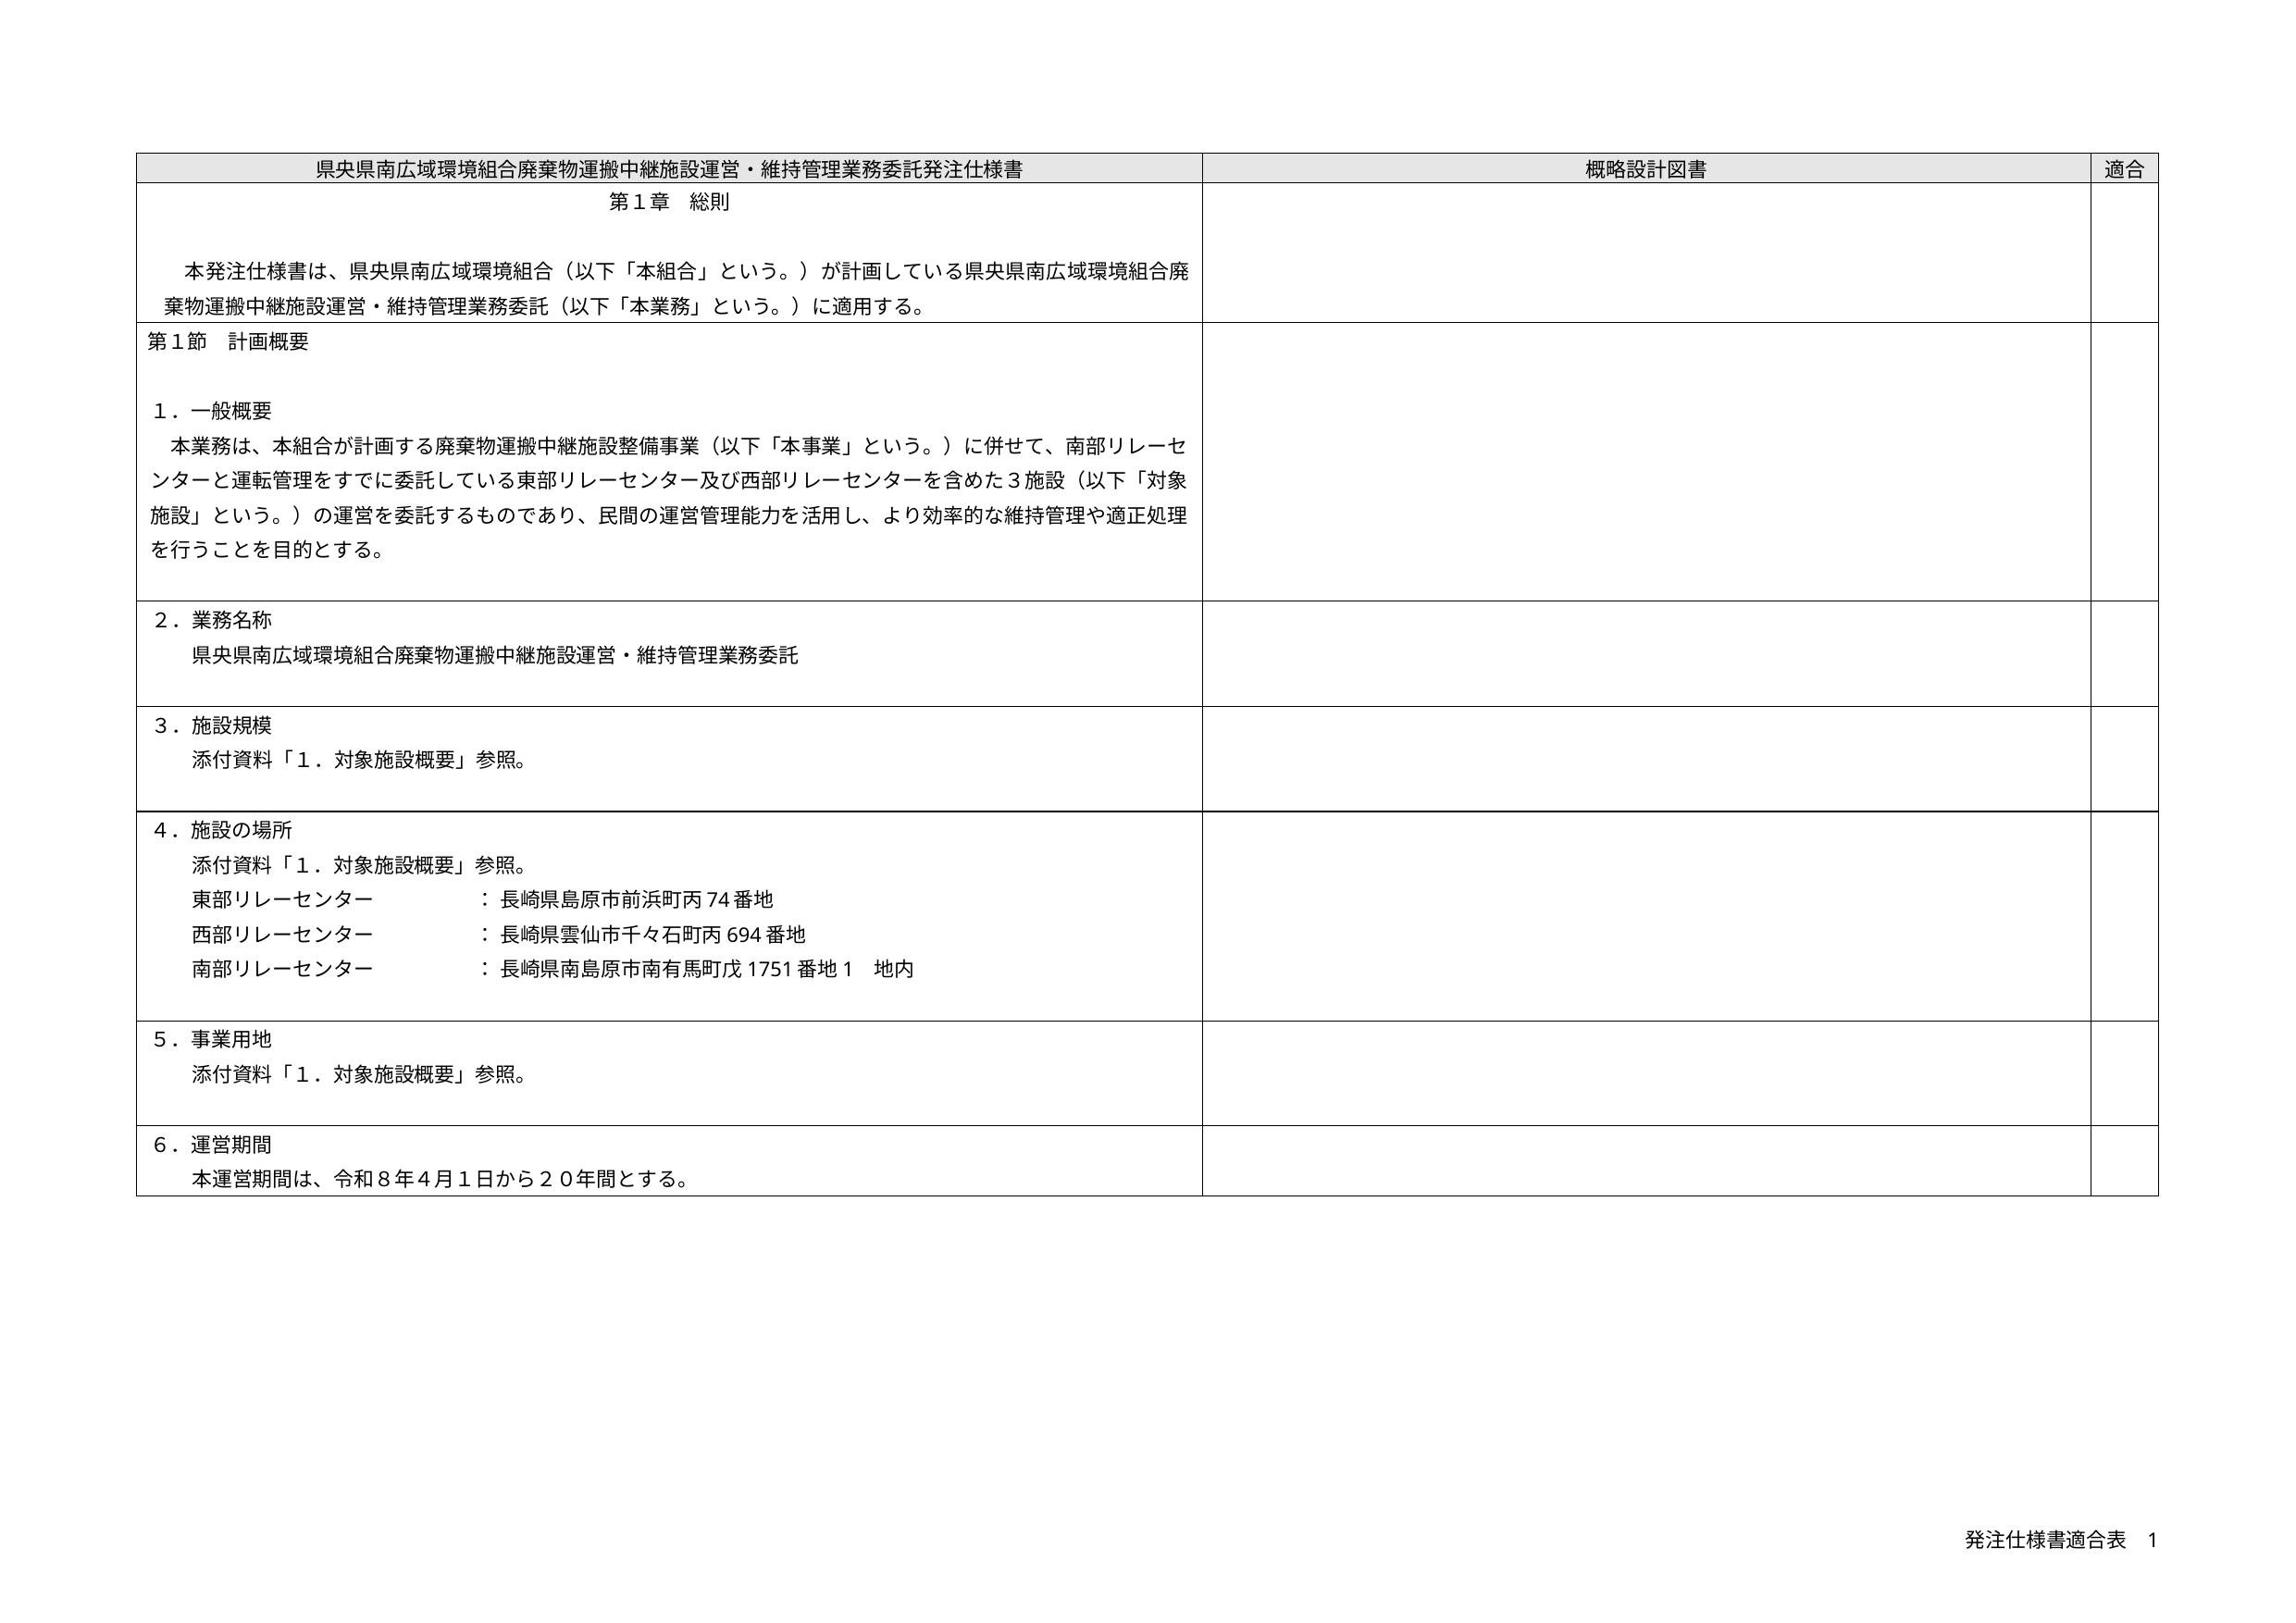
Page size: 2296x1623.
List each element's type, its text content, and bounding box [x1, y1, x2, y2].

table_header 適合 [2091, 154, 2158, 182]
table_cell [2091, 323, 2158, 601]
table_cell [2091, 1022, 2158, 1125]
table_cell 総則 本発注仕様書は、県央県南広域環境組合（以下「本組合」という。）が計画している県央県南広域環境組合廃棄物運搬中継施設運営・維持管理業務委託（以下「本業務」という。）に適用する。 [137, 183, 1202, 322]
table_cell [2091, 812, 2158, 1020]
table_cell [2091, 183, 2158, 322]
table_cell 第１節 計画概要 １．一般概要 本業務は、本組合が計画する廃棄物運搬中継施設整備事業（以下「本事業」という。）に併せて、南部リレーセンターと運転管理をすでに委託している東部リレーセンター及び西部リレーセンターを含めた３施設（以下「対象施設」という。）の運営を委託するものであり、民間の運営管理能力を活用し、より効率的な維持管理や適正処理を行うことを目的とする。 [137, 323, 1202, 601]
table_cell [1203, 812, 2091, 1020]
table_cell [1203, 323, 2091, 601]
table_header 県央県南広域環境組合廃棄物運搬中継施設運営・維持管理業務委託発注仕様書 [137, 154, 1202, 182]
table_cell [1203, 707, 2091, 811]
table_cell ６．運営期間 本運営期間は、令和８年４月１日から２０年間とする。 [137, 1126, 1202, 1196]
table_cell [2091, 601, 2158, 706]
table_cell [1203, 1022, 2091, 1125]
table_cell [1203, 601, 2091, 706]
table_cell [2091, 1126, 2158, 1196]
table_header 概略設計図書 [1203, 154, 2091, 182]
table_cell ４．施設の場所 添付資料「１．対象施設概要」参照。 東部リレーセンター ： 長崎県島原市前浜町丙74番地 西部リレーセンター ： 長崎県雲仙市千々石町丙694番地 南部リレーセンター ： 長崎県南島原市南有馬町戊1751番地 1 地内 [137, 812, 1202, 1020]
table_cell [1203, 183, 2091, 322]
table_cell [1203, 1126, 2091, 1196]
table_cell ５．事業用地 添付資料「１．対象施設概要」参照。 [137, 1022, 1202, 1125]
table_cell [2091, 707, 2158, 811]
table_cell ３．施設規模 添付資料「１．対象施設概要」参照。 [137, 707, 1202, 811]
table_cell ２．業務名称 県央県南広域環境組合廃棄物運搬中継施設運営・維持管理業務委託 [137, 601, 1202, 706]
